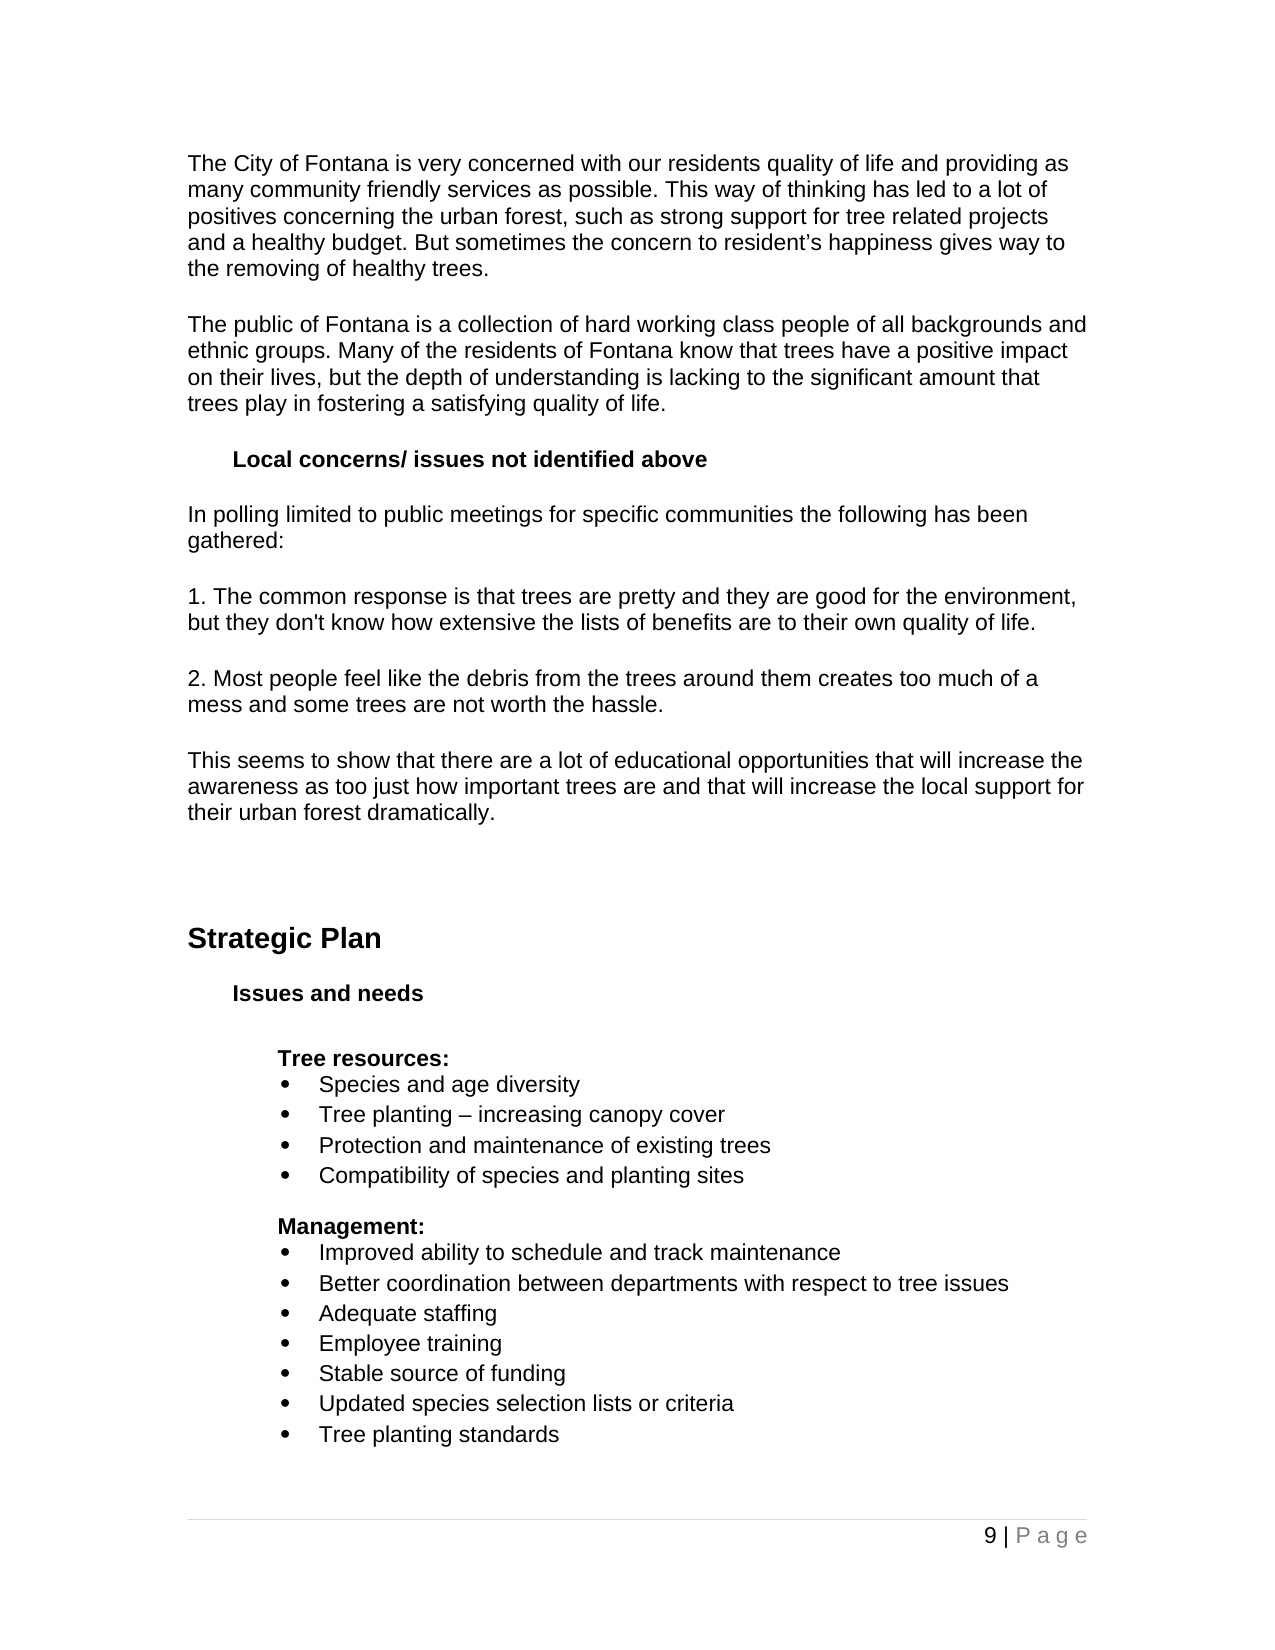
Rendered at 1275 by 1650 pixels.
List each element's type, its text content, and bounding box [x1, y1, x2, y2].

text 2. Most people feel like the debris from the trees around them creates too much of a mess and some trees are not worth the hassle. [187, 665, 1087, 717]
subtitle Strategic Plan [187, 921, 1087, 955]
text The public of Fontana is a collection of hard working class people of all backgrounds and ethnic groups. Many of the residents of Fontana know that trees have a positive impact on their lives, but the depth of understanding is lacking to the significant amount that trees play in fostering a satisfying quality of life. [187, 311, 1087, 416]
subtitle Issues and needs [232, 980, 1087, 1006]
list Updated species selection lists or criteria [281, 1390, 1087, 1417]
text 1. The common response is that trees are pretty and they are good for the environment, but they don't know how extensive the lists of benefits are to their own quality of life. [187, 583, 1087, 636]
list Better coordination between departments with respect to tree issues [281, 1269, 1087, 1296]
list Stable source of funding [281, 1360, 1087, 1386]
text The City of Fontana is very concerned with our residents quality of life and providing as many community friendly services as possible. This way of thinking has led to a lot of positives concerning the urban forest, such as strong support for tree related projects and a healthy budget. But sometimes the concern to resident’s happiness gives way to the removing of healthy trees. [187, 150, 1087, 282]
list Employee training [281, 1330, 1087, 1356]
list Adequate staffing [281, 1300, 1087, 1326]
list Species and age diversity [281, 1071, 1087, 1098]
list Improved ability to schedule and track maintenance [281, 1239, 1087, 1266]
text In polling limited to public meetings for specific communities the following has been gathered: [187, 501, 1087, 554]
subtitle Tree resources: [277, 1045, 1087, 1071]
list Protection and maintenance of existing trees [281, 1132, 1087, 1158]
subtitle Local concerns/ issues not identified above [232, 446, 1087, 472]
subtitle Management: [277, 1213, 1087, 1239]
text This seems to show that there are a lot of educational opportunities that will increase the awareness as too just how important trees are and that will increase the local support for their urban forest dramatically. [187, 747, 1087, 826]
list Tree planting standards [281, 1421, 1087, 1447]
list Tree planting – increasing canopy cover [281, 1101, 1087, 1128]
list Compatibility of species and planting sites [281, 1162, 1087, 1188]
